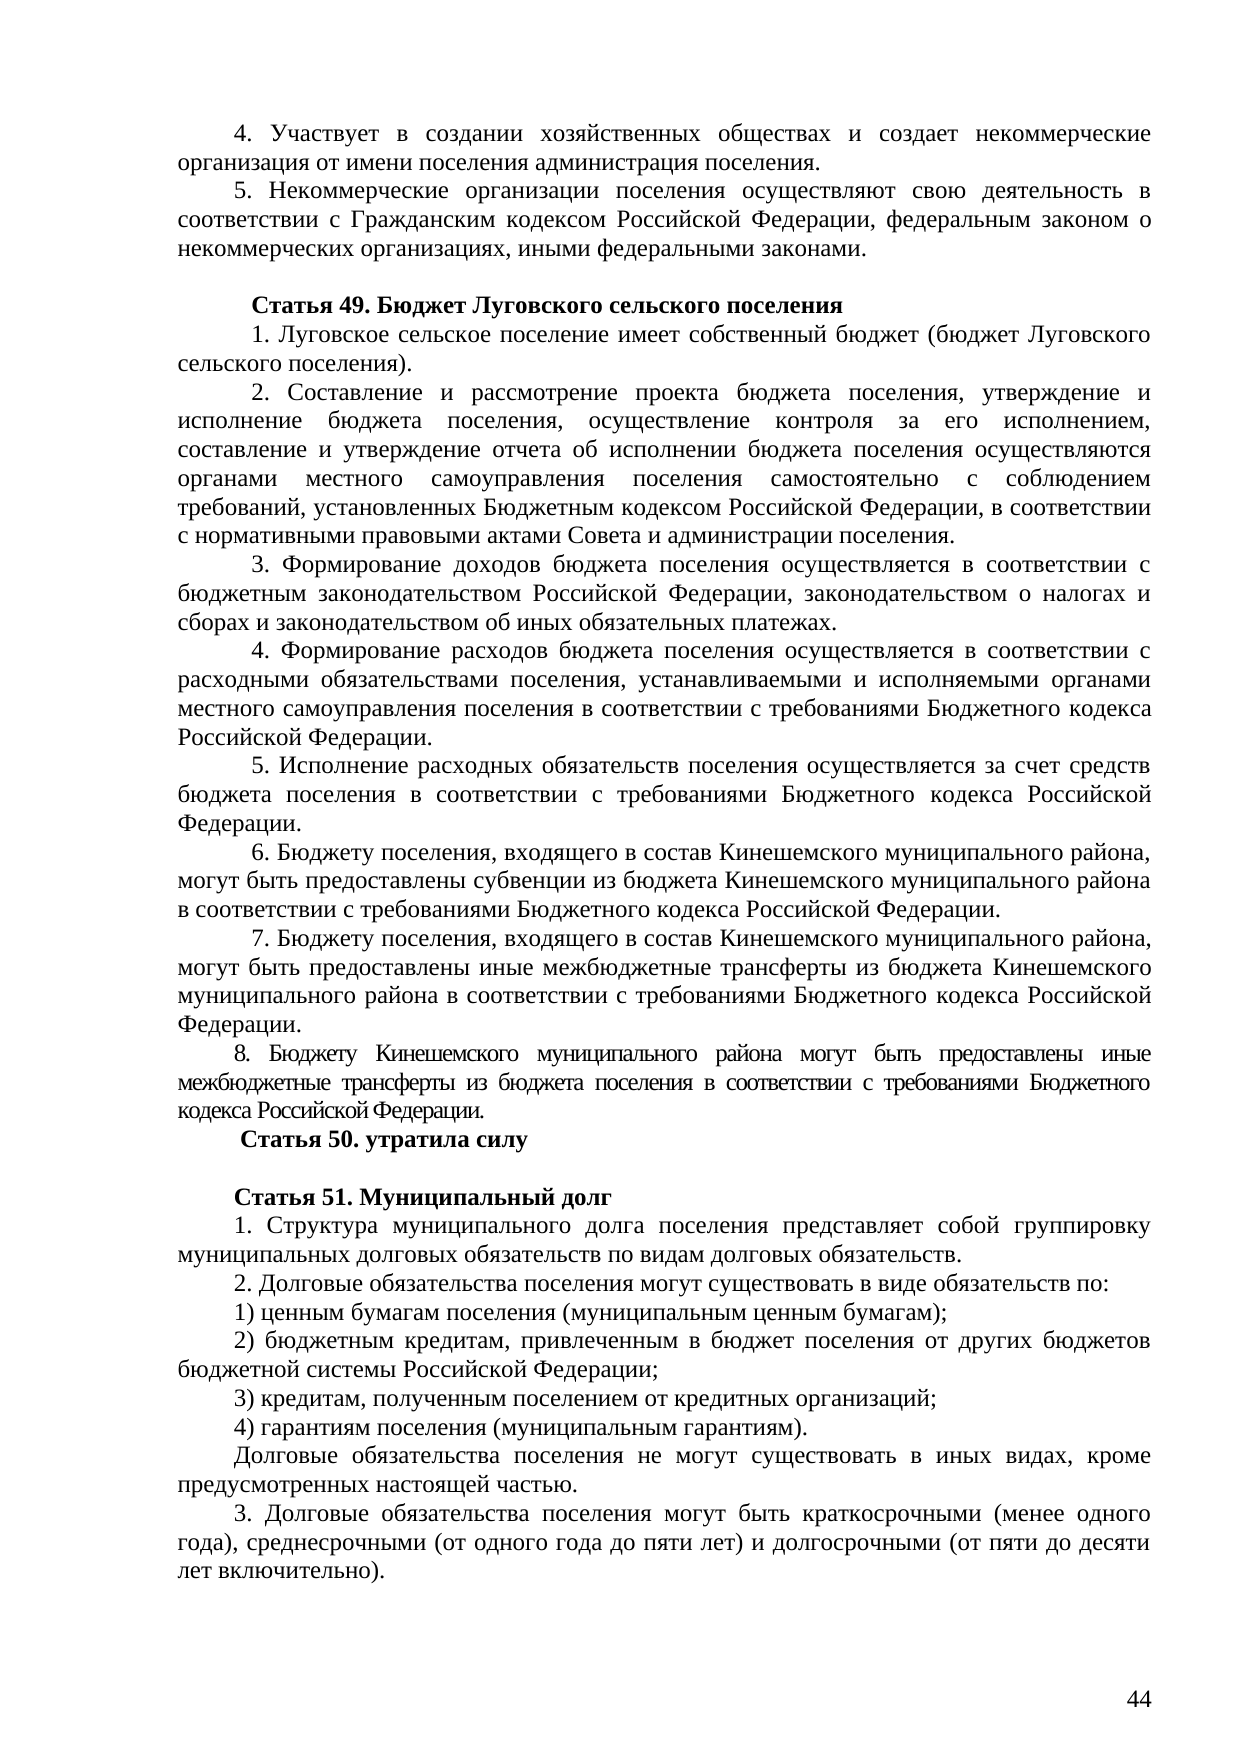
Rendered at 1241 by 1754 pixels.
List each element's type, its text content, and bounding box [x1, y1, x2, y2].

text 6. Бюджету поселения, входящего в состав Кинешемского муниципального района, могут быть предоставлены субвенции из бюджета Кинешемского муниципального района в соответствии с требованиями Бюджетного кодекса Российской Федерации. [177, 837, 1152, 923]
text 4. Формирование расходов бюджета поселения осуществляется в соответствии с расходными обязательствами поселения, устанавливаемыми и исполняемыми органами местного самоуправления поселения в соответствии с требованиями Бюджетного кодекса Российской Федерации. [177, 636, 1152, 751]
text 2. Долговые обязательства поселения могут существовать в виде обязательств по: [177, 1268, 1152, 1297]
text 2. Составление и рассмотрение проекта бюджета поселения, утверждение и исполнение бюджета поселения, осуществление контроля за его исполнением, составление и утверждение отчета об исполнении бюджета поселения осуществляются органами местного самоуправления поселения самостоятельно с соблюдением требований, установленных Бюджетным кодексом Российской Федерации, в соответствии с нормативными правовыми актами Совета и администрации поселения. [177, 377, 1152, 549]
text 5. Исполнение расходных обязательств поселения осуществляется за счет средств бюджета поселения в соответствии с требованиями Бюджетного кодекса Российской Федерации. [177, 751, 1152, 837]
text 5. Некоммерческие организации поселения осуществляют свою деятельность в соответствии с Гражданским кодексом Российской Федерации, федеральным законом о некоммерческих организациях, иными федеральными законами. [177, 176, 1152, 262]
subtitle 8. Бюджету Кинешемского муниципального района могут быть предоставлены иные межбюджетные трансферты из бюджета поселения в соответствии с требованиями Бюджетного кодекса Российской Федерации. [177, 1038, 1152, 1124]
text 2) бюджетным кредитам, привлеченным в бюджет поселения от других бюджетов бюджетной системы Российской Федерации; [177, 1326, 1152, 1383]
text 4) гарантиям поселения (муниципальным гарантиям). [177, 1412, 1152, 1441]
text Долговые обязательства поселения не могут существовать в иных видах, кроме предусмотренных настоящей частью. [177, 1441, 1152, 1498]
text 4. Участвует в создании хозяйственных обществах и создает некоммерческие организация от имени поселения администрация поселения. [177, 118, 1152, 176]
text 1) ценным бумагам поселения (муниципальным ценным бумагам); [177, 1297, 1152, 1326]
text 7. Бюджету поселения, входящего в состав Кинешемского муниципального района, могут быть предоставлены иные межбюджетные трансферты из бюджета Кинешемского муниципального района в соответствии с требованиями Бюджетного кодекса Российской Федерации. [177, 923, 1152, 1038]
text 1. Структура муниципального долга поселения представляет собой группировку муниципальных долговых обязательств по видам долговых обязательств. [177, 1211, 1152, 1268]
subtitle Статья 50. утратила силу [177, 1124, 1152, 1153]
text 3) кредитам, полученным поселением от кредитных организаций; [177, 1383, 1152, 1412]
text 3. Формирование доходов бюджета поселения осуществляется в соответствии с бюджетным законодательством Российской Федерации, законодательством о налогах и сборах и законодательством об иных обязательных платежах. [177, 549, 1152, 636]
text 1. Луговское сельское поселение имеет собственный бюджет (бюджет Луговского сельского поселения). [177, 319, 1152, 377]
text Статья 51. Муниципальный долг [177, 1182, 1152, 1211]
text 3. Долговые обязательства поселения могут быть краткосрочными (менее одного года), среднесрочными (от одного года до пяти лет) и долгосрочными (от пяти до десяти лет включительно). [177, 1498, 1152, 1584]
text Статья 49. Бюджет Луговского сельского поселения [177, 291, 1152, 319]
